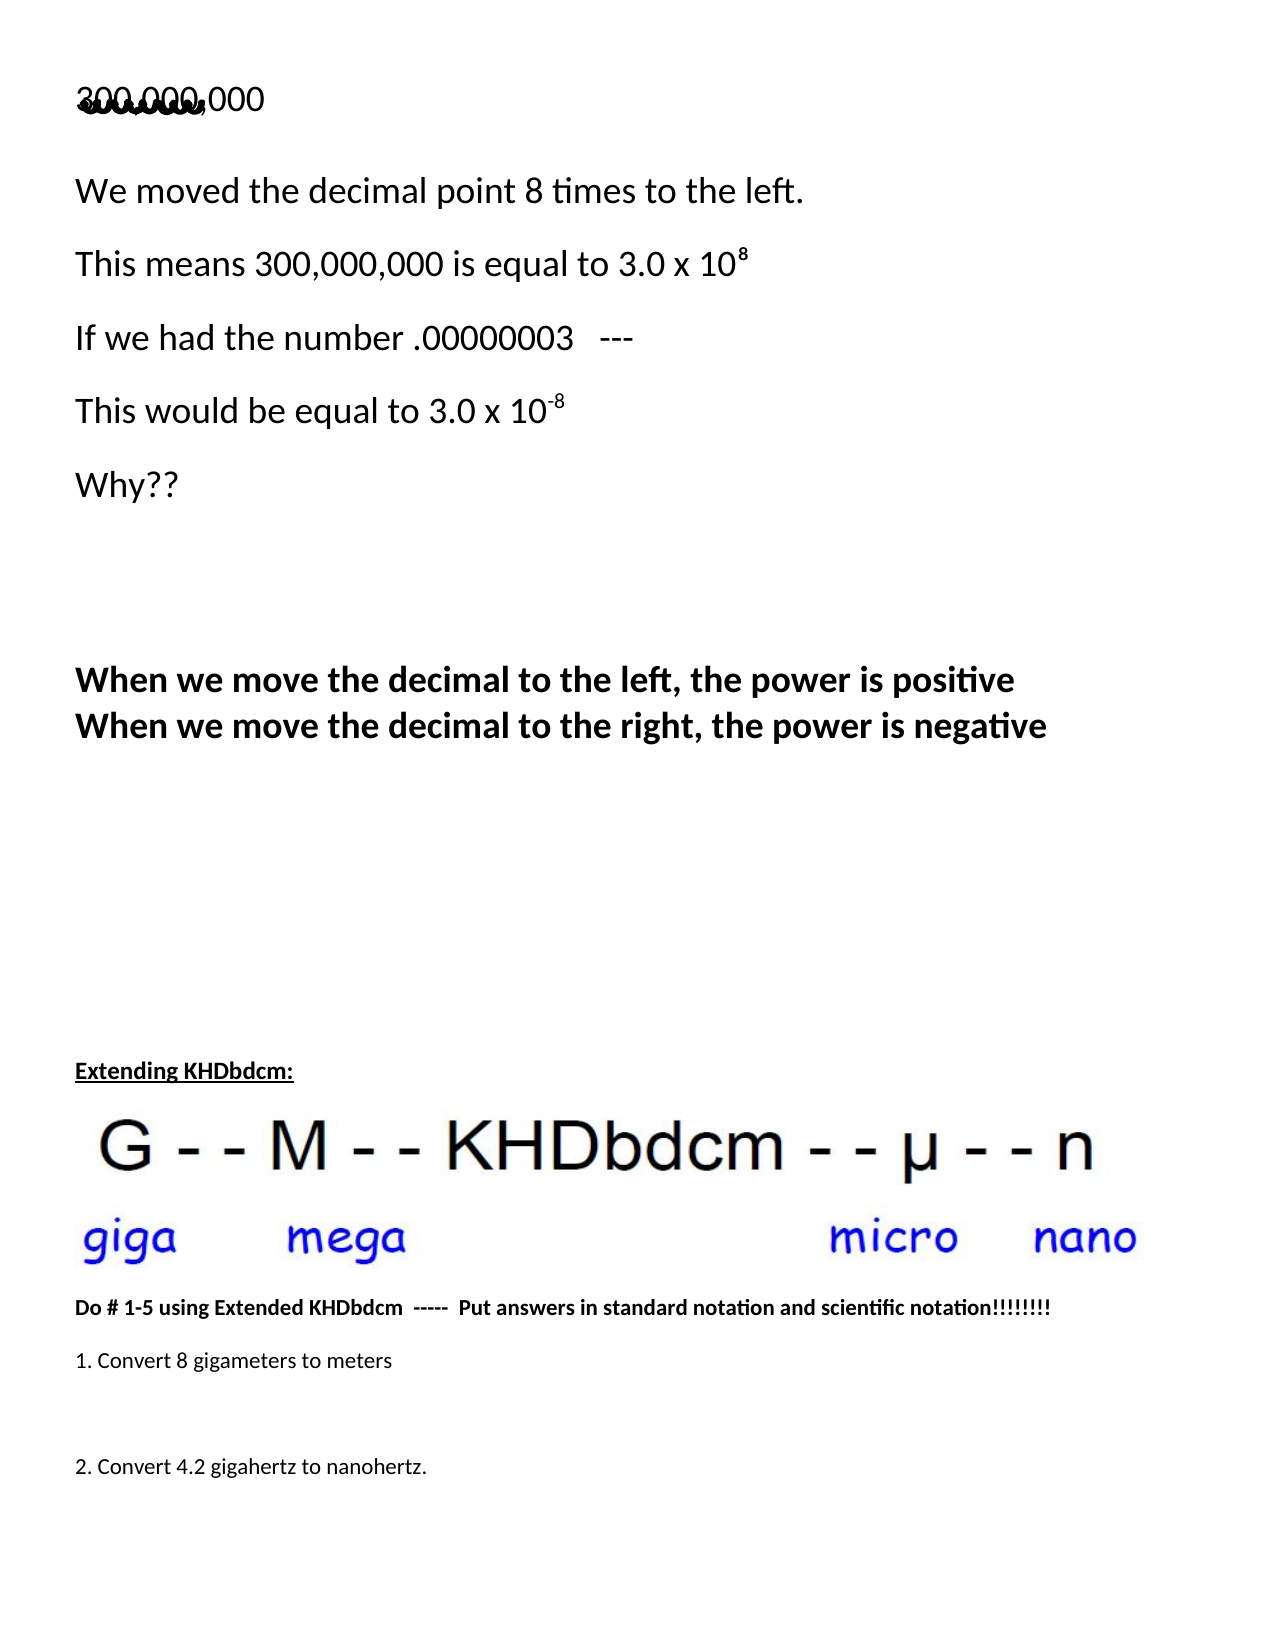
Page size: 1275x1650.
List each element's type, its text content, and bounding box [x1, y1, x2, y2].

text When we move the decimal to the right, the power is negative [75, 702, 1200, 748]
text 300,000,000 [75, 75, 1200, 121]
text When we move the decimal to the left, the power is positive [75, 656, 1200, 702]
text 2. Convert 4.2 gigahertz to nanohertz. [75, 1452, 1200, 1480]
text This would be equal to 3.0 x 10-8 [75, 387, 1200, 433]
text 1. Convert 8 gigameters to meters [75, 1346, 1200, 1374]
picture [75, 1110, 1144, 1269]
text We moved the decimal point 8 times to the left. [75, 167, 1200, 212]
text Extending KHDbdcm: [75, 1055, 1200, 1086]
text Do # 1-5 using Extended KHDbdcm ----- Put answers in standard notation and scientific notation!!!!!!!! [75, 1293, 1200, 1321]
text Why?? [75, 461, 1200, 507]
text If we had the number .00000003 --- [75, 314, 1200, 359]
text This means 300,000,000 is equal to 3.0 x 10⁸ [75, 240, 1200, 286]
